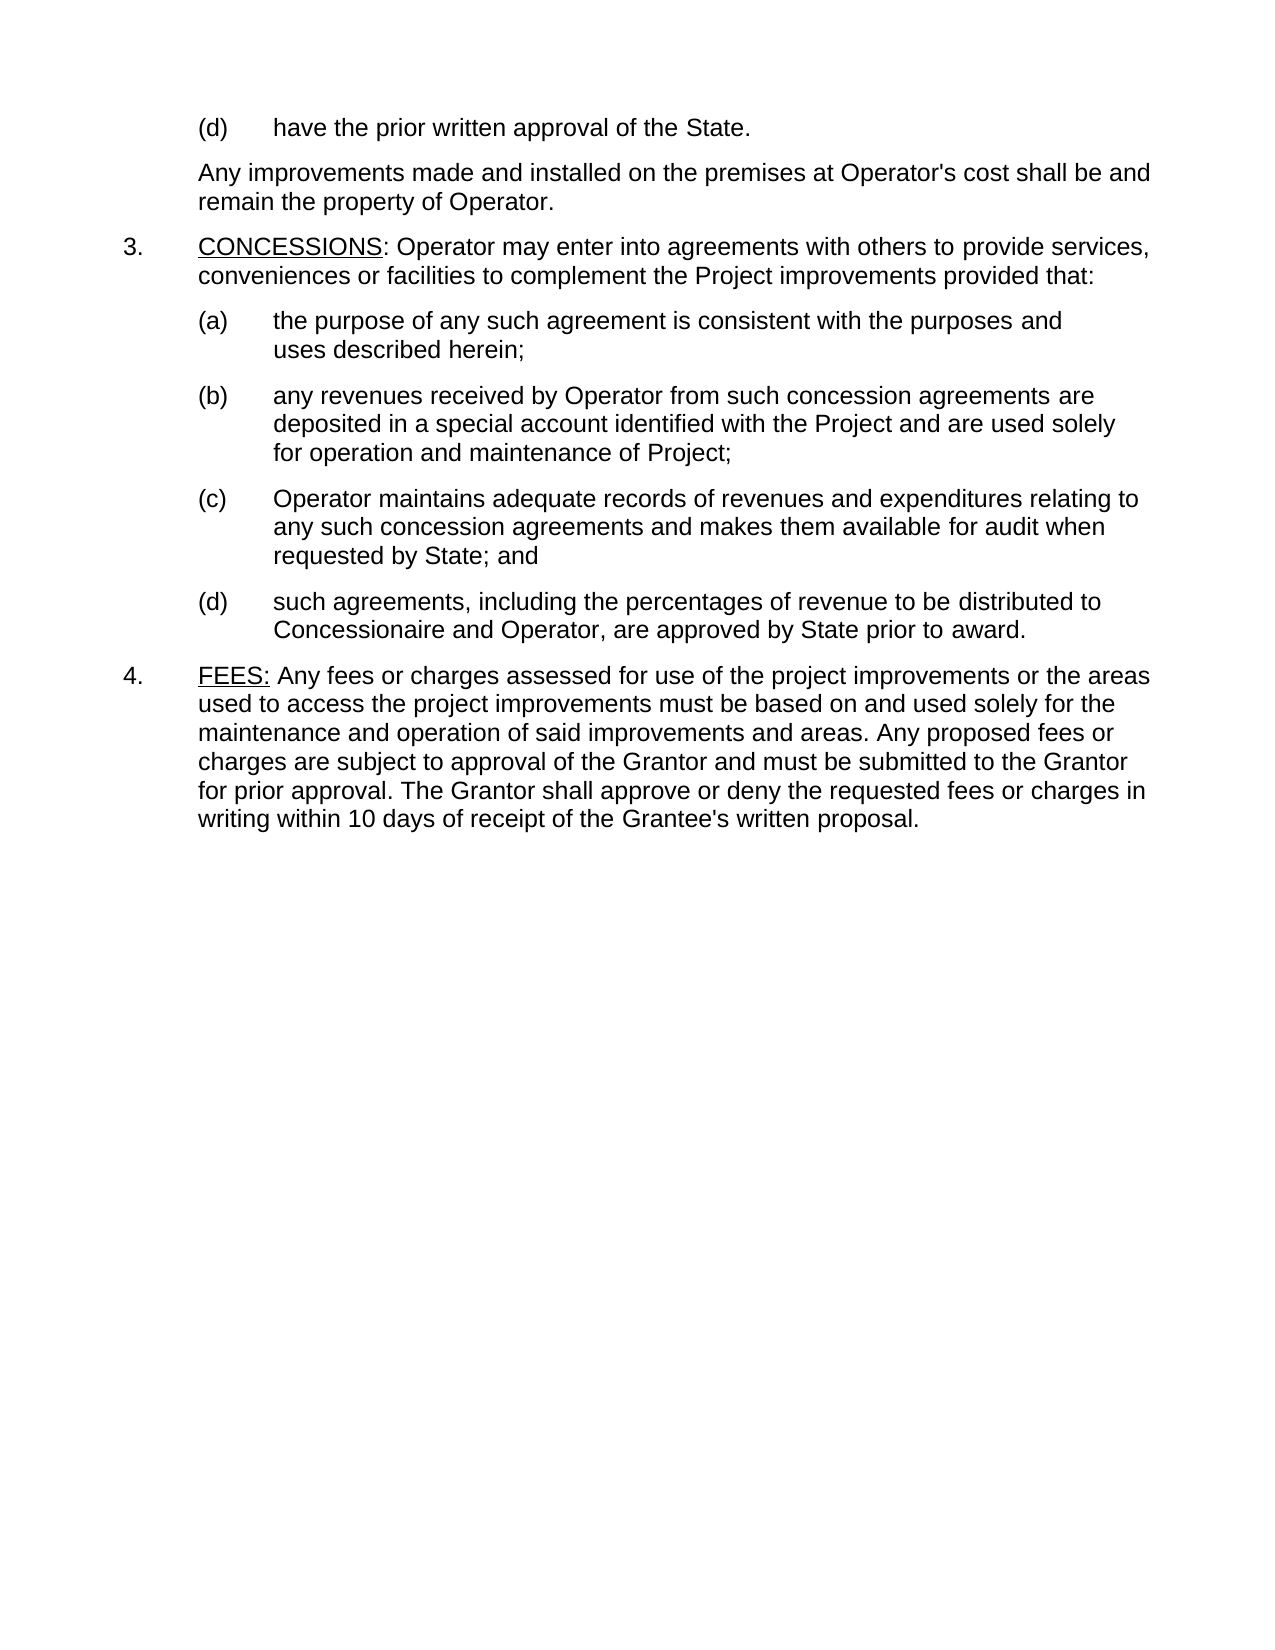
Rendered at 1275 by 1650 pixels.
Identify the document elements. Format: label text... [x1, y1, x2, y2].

list have the prior written approval of the State. [198, 112, 1162, 141]
list such agreements, including the percentages of revenue to be distributed to Concessionaire and Operator, are approved by State prior to award. [198, 586, 1131, 644]
text Any improvements made and installed on the premises at Operator's cost shall be and remain the property of Operator. [198, 158, 1152, 215]
list CONCESSIONS: Operator may enter into agreements with others to provide services, conveniences or facilities to complement the Project improvements provided that: [123, 232, 1162, 290]
list any revenues received by Operator from such concession agreements are deposited in a special account identified with the Project and are used solely for operation and maintenance of Project; [198, 381, 1152, 467]
list FEES: Any fees or charges assessed for use of the project improvements or the areas used to access the project improvements must be based on and used solely for the maintenance and operation of said improvements and areas. Any proposed fees or charges are subject to approval of the Grantor and must be submitted to the Grantor for prior approval. The Grantor shall approve or deny the requested fees or charges in writing within 10 days of receipt of the Grantee's written proposal. [123, 661, 1152, 833]
list Operator maintains adequate records of revenues and expenditures relating to any such concession agreements and makes them available for audit when requested by State; and [198, 483, 1152, 570]
list the purpose of any such agreement is consistent with the purposes and uses described herein; [198, 306, 1120, 364]
